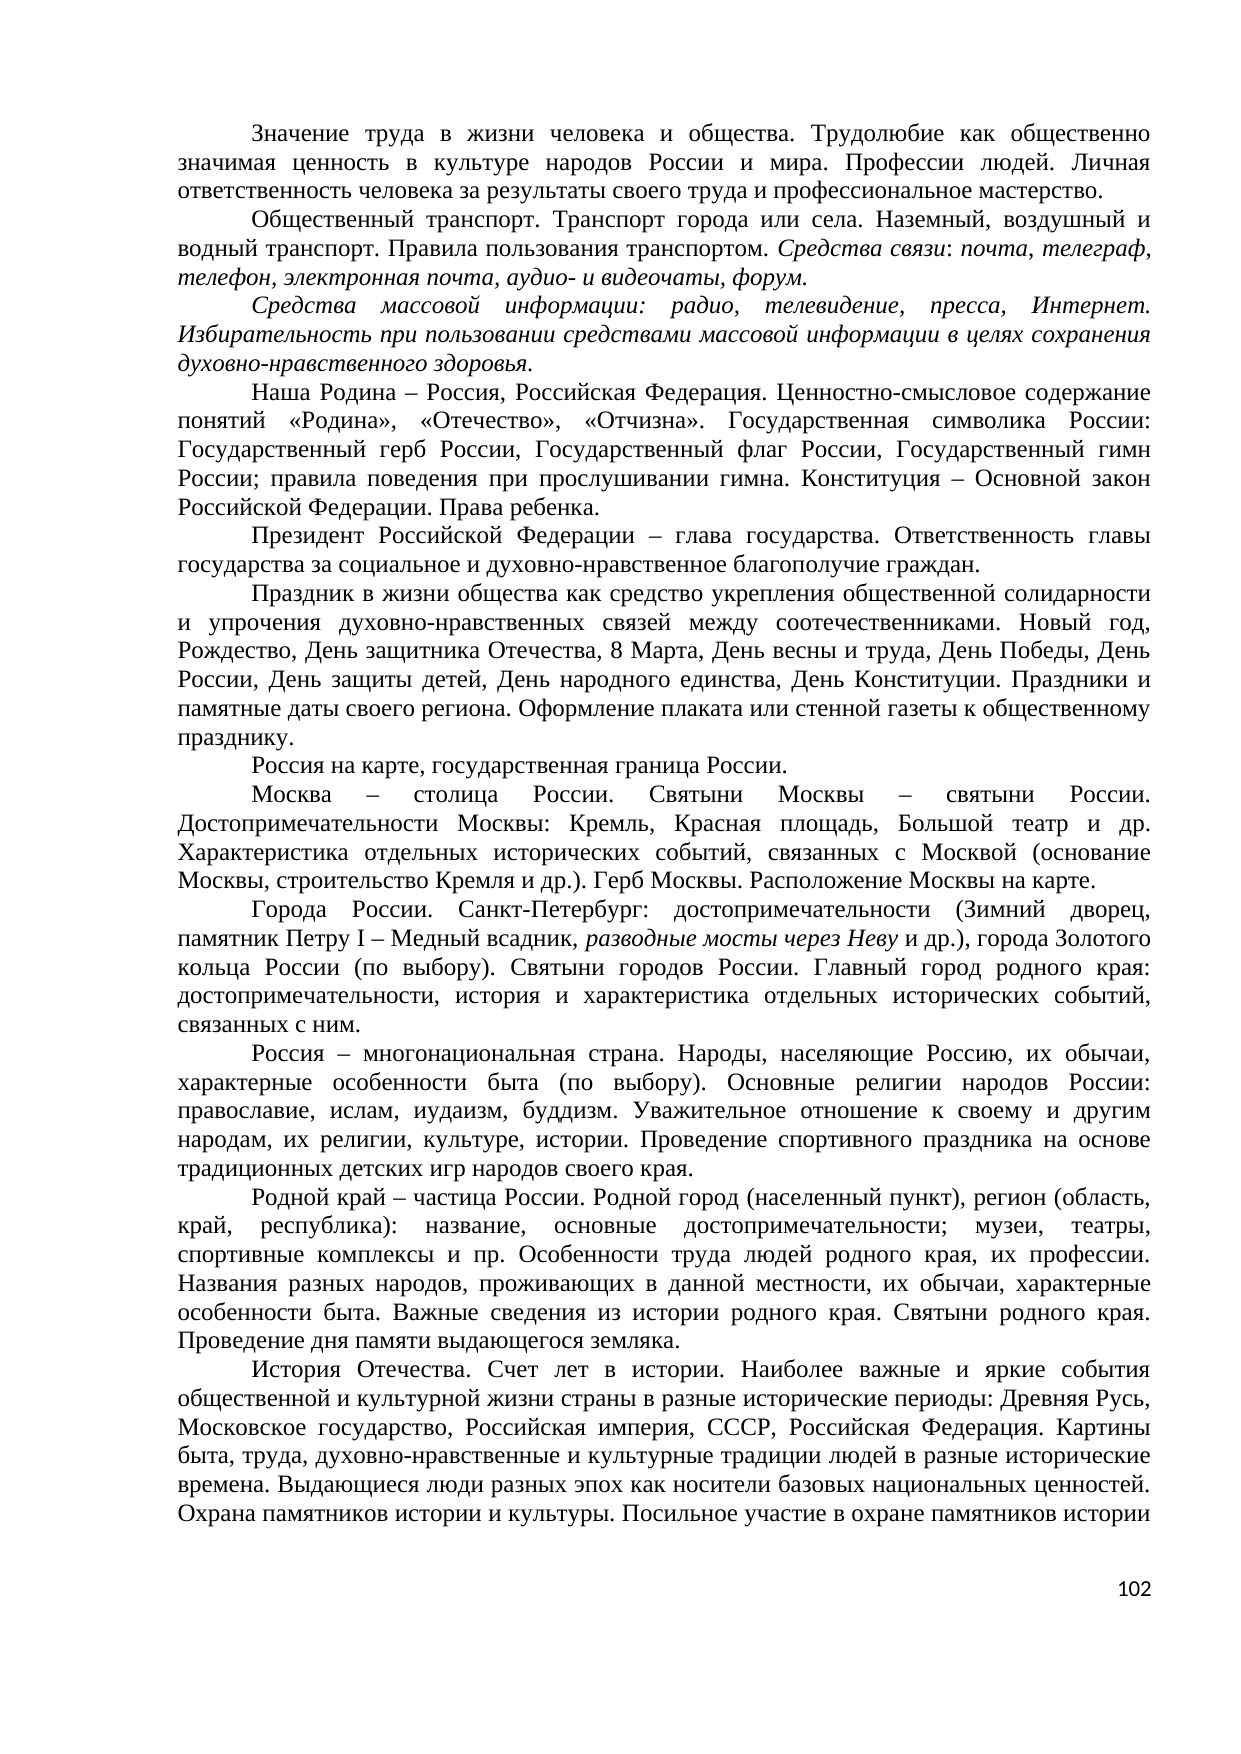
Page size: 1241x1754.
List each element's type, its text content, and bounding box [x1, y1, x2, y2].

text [177, 1354, 1152, 1527]
text Россия на карте, государственная граница России. [177, 751, 1152, 779]
text Родной край – частица России. Родной город (населенный пункт), регион (область, край, республика): название, основные достопримечательности; музеи, театры, спортивные комплексы и пр. Особенности труда людей родного края, их профессии. Названия разных народов, проживающих в данной местности, их обычаи, характерные особенности быта. Важные сведения из истории родного края. Святыни родного края. Проведение дня памяти выдающегося земляка. [177, 1182, 1152, 1354]
text Россия – многонациональная страна. Народы, населяющие Россию, их обычаи, характерные особенности быта (по выбору). Основные религии народов России: православие, ислам, иудаизм, буддизм. Уважительное отношение к своему и другим народам, их религии, культуре, истории. Проведение спортивного праздника на основе традиционных детских игр народов своего края. [177, 1038, 1152, 1182]
text Москва – столица России. Святыни Москвы – святыни России. Достопримечательности Москвы: Кремль, Красная площадь, Большой театр и др. Характеристика отдельных исторических событий, связанных с Москвой (основание Москвы, строительство Кремля и др.). Герб Москвы. Расположение Москвы на карте. [177, 779, 1152, 894]
text Значение труда в жизни человека и общества. Трудолюбие как общественно значимая ценность в культуре народов России и мира. Профессии людей. Личная ответственность человека за результаты своего труда и профессиональное мастерство. [177, 118, 1152, 204]
text Наша Родина – Россия, Российская Федерация. Ценностно-смысловое содержание понятий «Родина», «Отечество», «Отчизна». Государственная символика России: Государственный герб России, Государственный флаг России, Государственный гимн России; правила поведения при прослушивании гимна. Конституция – Основной закон Российской Федерации. Права ребенка. [177, 377, 1152, 521]
text Праздник в жизни общества как средство укрепления общественной солидарности и упрочения духовно-нравственных связей между соотечественниками. Новый год, Рождество, День защитника Отечества, 8 Mарта, День весны и труда, День Победы, День России, День защиты детей, День народного единства, День Конституции. Праздники и памятные даты своего региона. Оформление плаката или стенной газеты к общественному празднику. [177, 578, 1152, 751]
text Города России. Санкт-Петербург: достопримечательности (Зимний дворец, памятник Петру I – Медный всадник, разводные мосты через Неву и др.), города Золотого кольца России (по выбору). Святыни городов России. Главный город родного края: достопримечательности, история и характеристика отдельных исторических событий, связанных с ним. [177, 894, 1152, 1038]
text Средства массовой информации: радио, телевидение, пресса, Интернет. Избирательность при пользовании средствами массовой информации в целях сохранения духовно-нравственного здоровья. [177, 291, 1152, 377]
text Общественный транспорт. Транспорт города или села. Наземный, воздушный и водный транспорт. Правила пользования транспортом. Средства связи: почта, телеграф, телефон, электронная почта, аудио- и видеочаты, форум. [177, 204, 1152, 291]
text Президент Российской Федерации – глава государства. Ответственность главы государства за социальное и духовно-нравственное благополучие граждан. [177, 521, 1152, 578]
